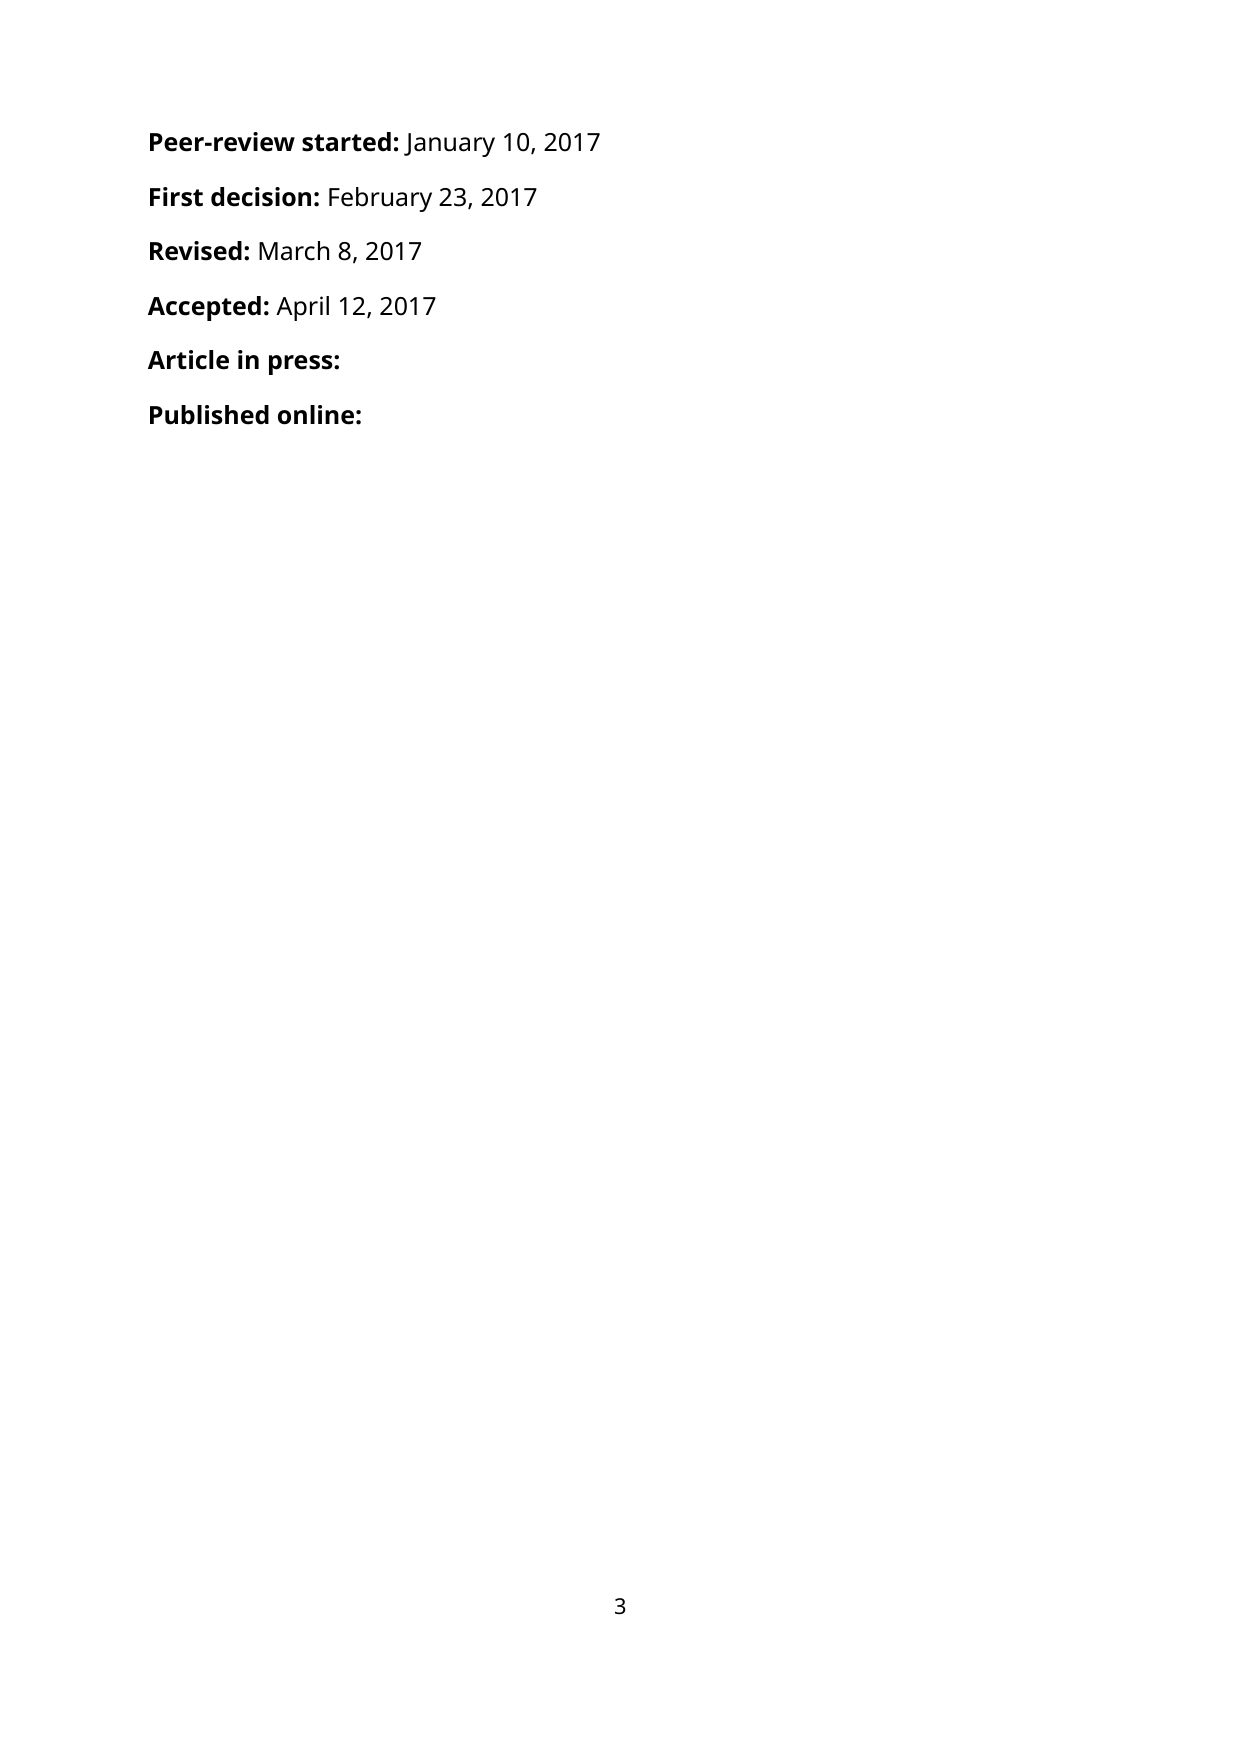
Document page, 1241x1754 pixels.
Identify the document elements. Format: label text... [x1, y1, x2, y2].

text Accepted: April 12, 2017 [148, 287, 1092, 324]
text Peer-review started: January 10, 2017 [148, 123, 1092, 161]
text Article in press: [148, 341, 1092, 379]
text Published online: [148, 396, 1092, 433]
text First decision: February 23, 2017 [148, 178, 1092, 215]
text Revised: March 8, 2017 [148, 232, 1092, 270]
